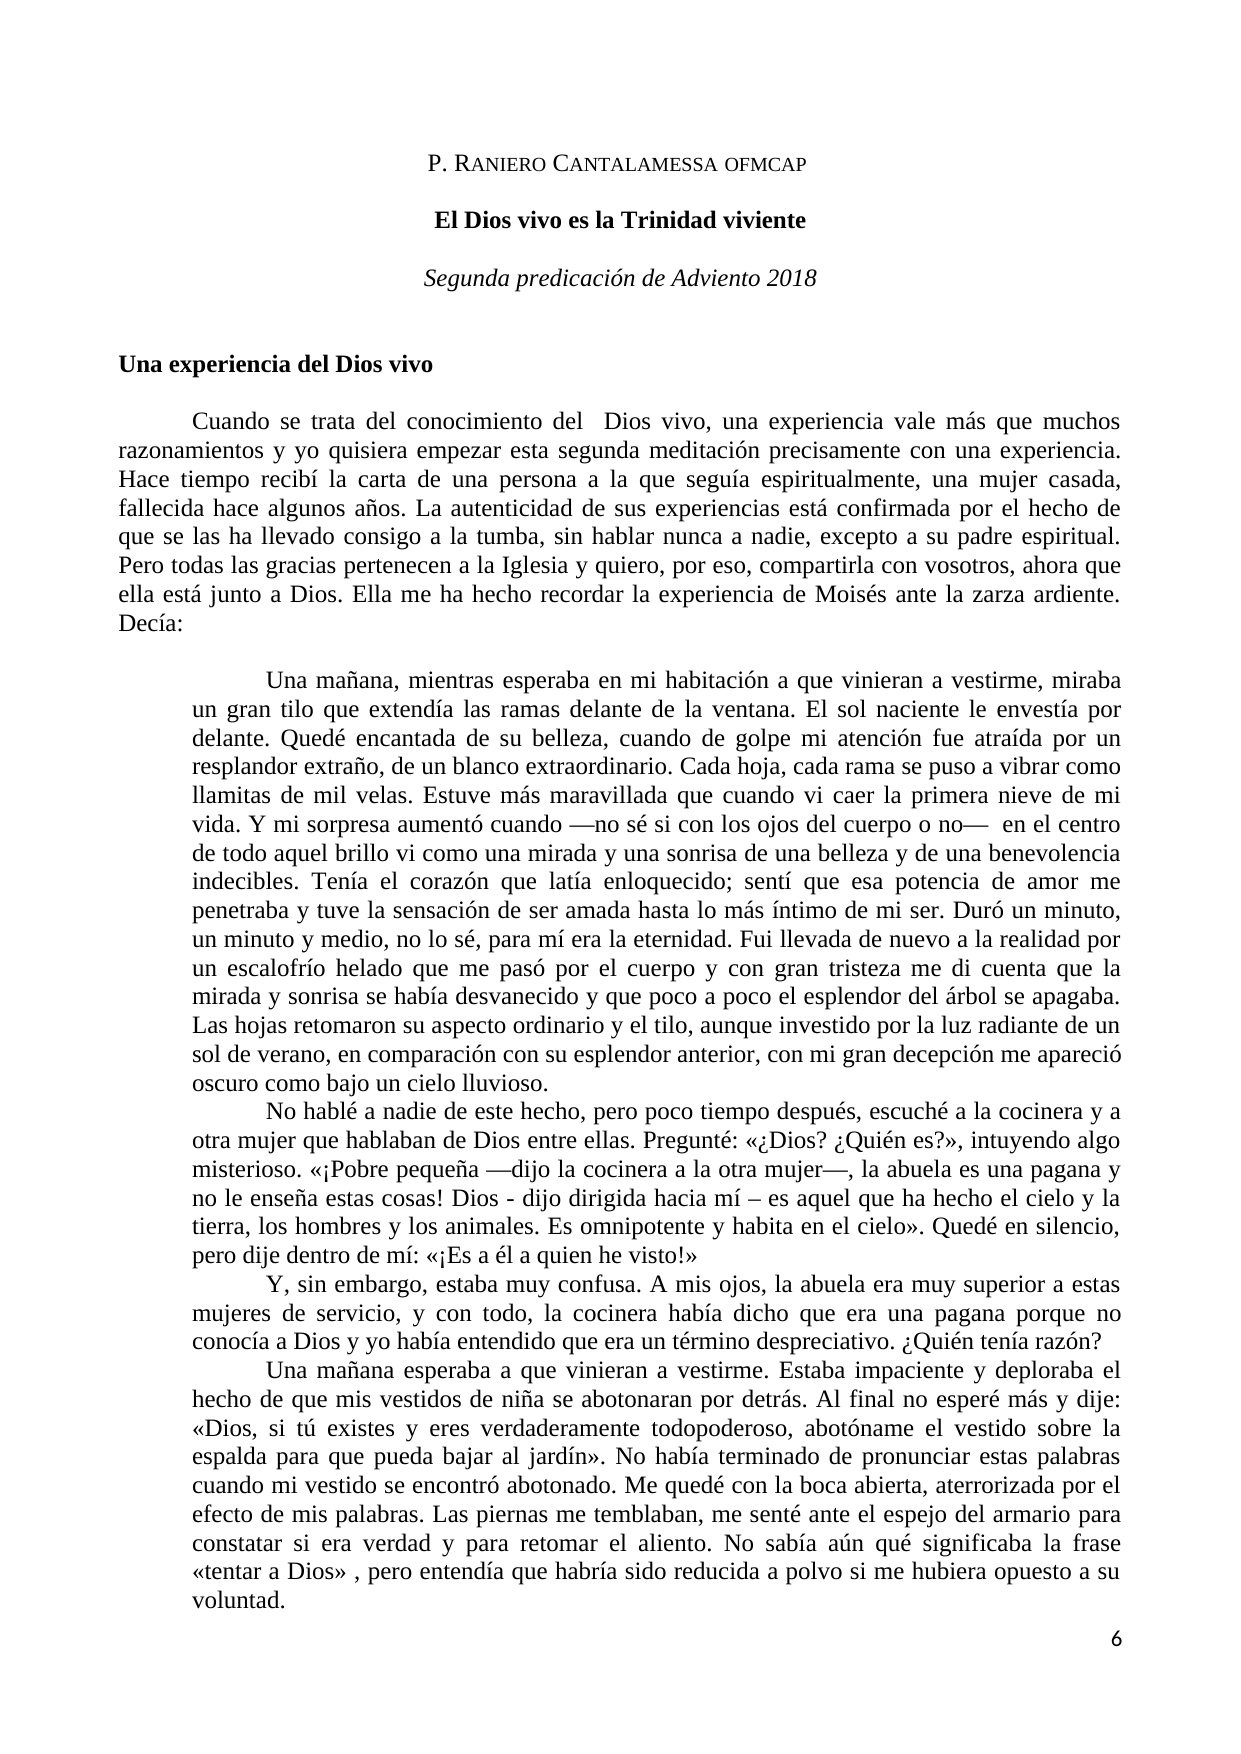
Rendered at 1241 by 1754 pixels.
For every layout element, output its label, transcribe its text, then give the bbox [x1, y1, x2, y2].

text El Dios vivo es la Trinidad viviente [118, 205, 1122, 234]
text Una mañana esperaba a que vinieran a vestirme. Estaba impaciente y deploraba el hecho de que mis vestidos de niña se abotonaran por detrás. Al final no esperé más y dije: «Dios, si tú existes y eres verdaderamente todopoderoso, abotóname el vestido sobre la espalda para que pueda bajar al jardín». No había terminado de pronunciar estas palabras cuando mi vestido se encontró abotonado. Me quedé con la boca abierta, aterrorizada por el efecto de mis palabras. Las piernas me temblaban, me senté ante el espejo del armario para constatar si era verdad y para retomar el aliento. No sabía aún qué significaba la frase «tentar a Dios» , pero entendía que habría sido reducida a polvo si me hubiera opuesto a su voluntad. [192, 1355, 1122, 1614]
text Y, sin embargo, estaba muy confusa. A mis ojos, la abuela era muy superior a estas mujeres de servicio, y con todo, la cocinera había dicho que era una pagana porque no conocía a Dios y yo había entendido que era un término despreciativo. ¿Quién tenía razón? [192, 1269, 1122, 1355]
text No hablé a nadie de este hecho, pero poco tiempo después, escuché a la cocinera y a otra mujer que hablaban de Dios entre ellas. Pregunté: «¿Dios? ¿Quién es?», intuyendo algo misterioso. «¡Pobre pequeña —dijo la cocinera a la otra mujer—, la abuela es una pagana y no le enseña estas cosas! Dios - dijo dirigida hacia mí – es aquel que ha hecho el cielo y la tierra, los hombres y los animales. Es omnipotente y habita en el cielo». Quedé en silencio, pero dije dentro de mí: «¡Es a él a quien he visto!» [192, 1096, 1122, 1269]
text Una mañana, mientras esperaba en mi habitación a que vinieran a vestirme, miraba un gran tilo que extendía las ramas delante de la ventana. El sol naciente le envestía por delante. Quedé encantada de su belleza, cuando de golpe mi atención fue atraída por un resplandor extraño, de un blanco extraordinario. Cada hoja, cada rama se puso a vibrar como llamitas de mil velas. Estuve más maravillada que cuando vi caer la primera nieve de mi vida. Y mi sorpresa aumentó cuando —no sé si con los ojos del cuerpo o no— en el centro de todo aquel brillo vi como una mirada y una sonrisa de una belleza y de una benevolencia indecibles. Tenía el corazón que latía enloquecido; sentí que esa potencia de amor me penetraba y tuve la sensación de ser amada hasta lo más íntimo de mi ser. Duró un minuto, un minuto y medio, no lo sé, para mí era la eternidad. Fui llevada de nuevo a la realidad por un escalofrío helado que me pasó por el cuerpo y con gran tristeza me di cuenta que la mirada y sonrisa se había desvanecido y que poco a poco el esplendor del árbol se apagaba. Las hojas retomaron su aspecto ordinario y el tilo, aunque investido por la luz radiante de un sol de verano, en comparación con su esplendor anterior, con mi gran decepción me apareció oscuro como bajo un cielo lluvioso. [192, 665, 1122, 1096]
text Una experiencia del Dios vivo [118, 349, 1122, 378]
text Segunda predicación de Adviento 2018 [118, 263, 1122, 291]
text Cuando se trata del conocimiento del Dios vivo, una experiencia vale más que muchos razonamientos y yo quisiera empezar esta segunda meditación precisamente con una experiencia. Hace tiempo recibí la carta de una persona a la que seguía espiritualmente, una mujer casada, fallecida hace algunos años. La autenticidad de sus experiencias está confirmada por el hecho de que se las ha llevado consigo a la tumba, sin hablar nunca a nadie, excepto a su padre espiritual. Pero todas las gracias pertenecen a la Iglesia y quiero, por eso, compartirla con vosotros, ahora que ella está junto a Dios. Ella me ha hecho recordar la experiencia de Moisés ante la zarza ardiente. Decía: [118, 406, 1122, 636]
text P. Raniero Cantalamessa ofmcap [118, 148, 1122, 176]
